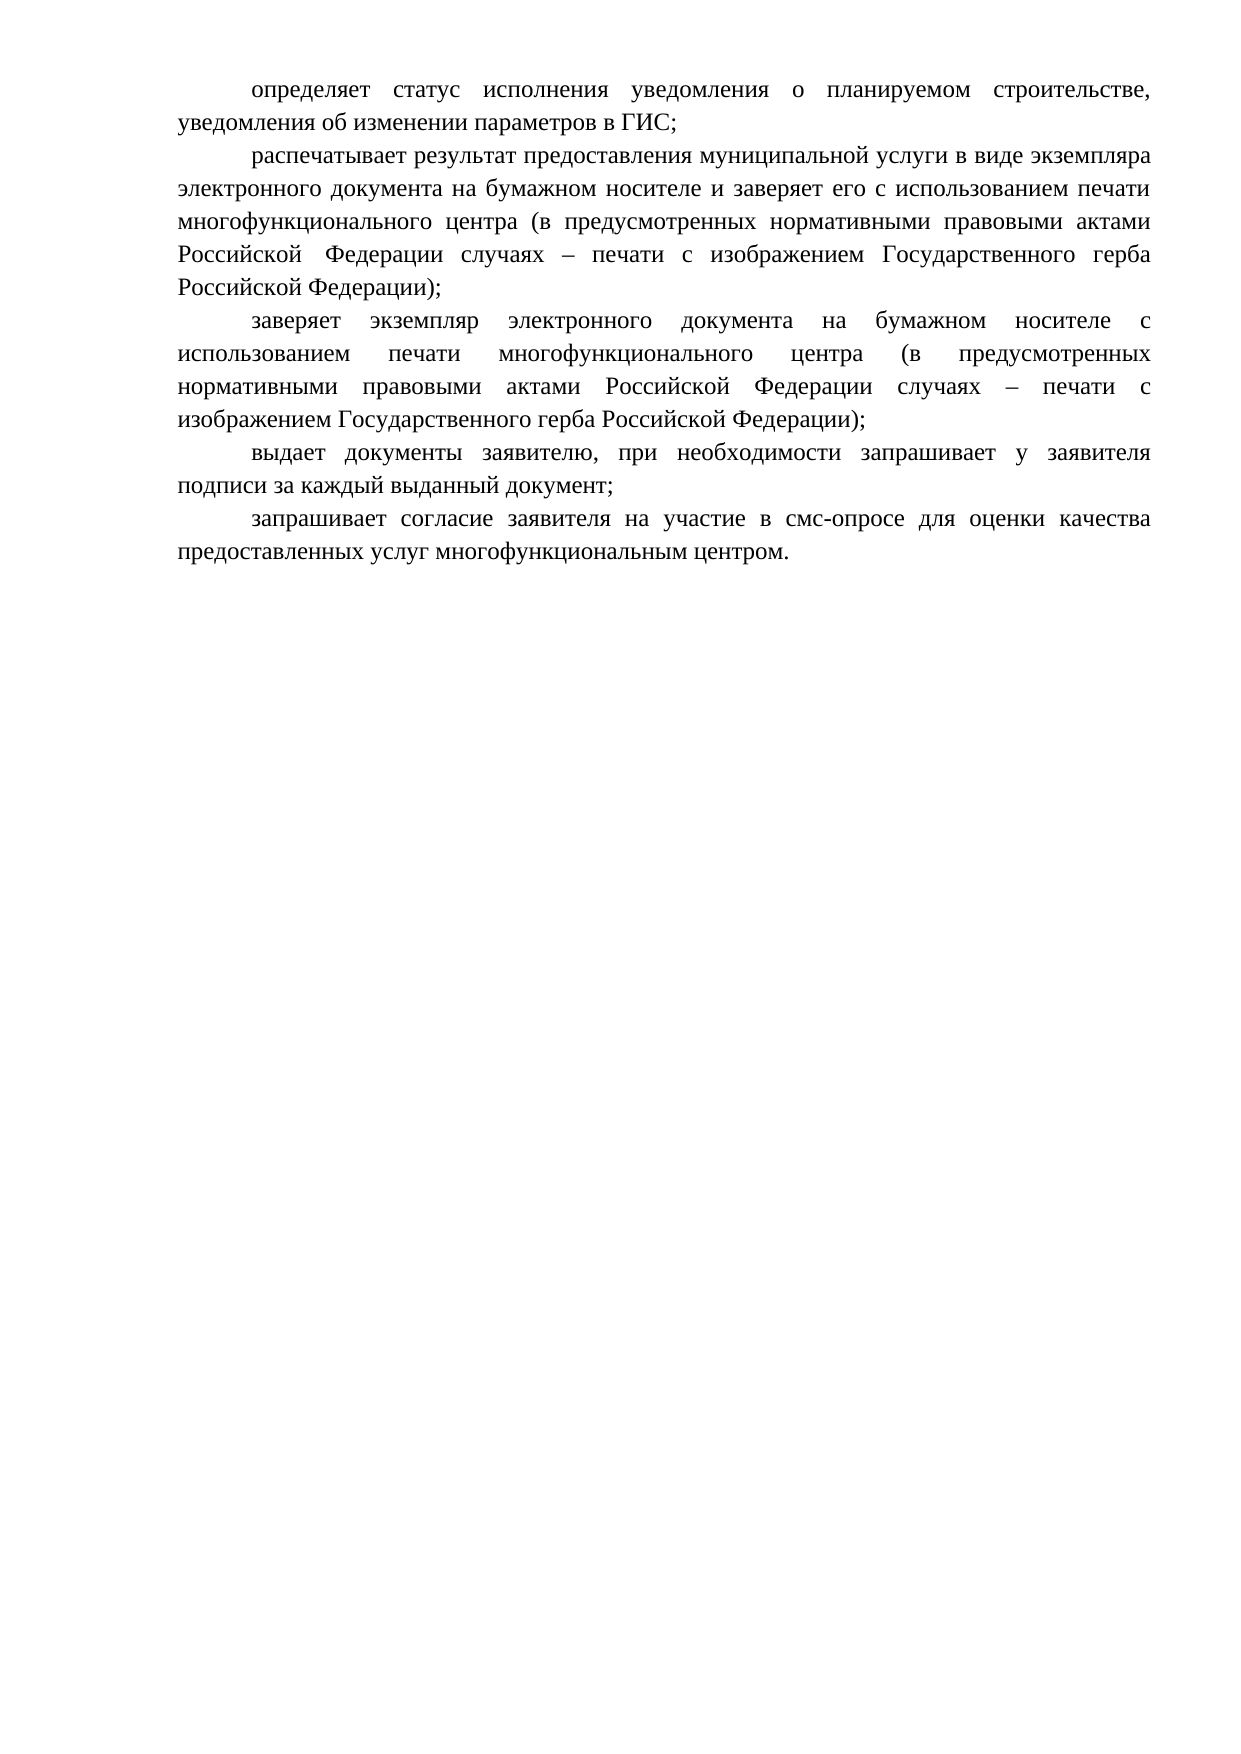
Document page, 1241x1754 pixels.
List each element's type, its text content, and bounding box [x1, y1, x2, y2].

text распечатывает результат предоставления муниципальной услуги в виде экземпляра электронного документа на бумажном носителе и заверяет его с использованием печати многофункционального центра (в предусмотренных нормативными правовыми актами Российской Федерации случаях – печати с изображением Государственного герба Российской Федерации); [177, 140, 1152, 301]
text заверяет экземпляр электронного документа на бумажном носителе с использованием печати многофункционального центра (в предусмотренных нормативными правовыми актами Российской Федерации случаях – печати с изображением Государственного герба Российской Федерации); [177, 305, 1152, 433]
text запрашивает согласие заявителя на участие в смс-опросе для оценки качества предоставленных услуг многофункциональным центром. [177, 503, 1152, 565]
text выдает документы заявителю, при необходимости запрашивает у заявителя подписи за каждый выданный документ; [177, 437, 1152, 499]
text определяет статус исполнения уведомления о планируемом строительстве, уведомления об изменении параметров в ГИС; [177, 74, 1152, 136]
